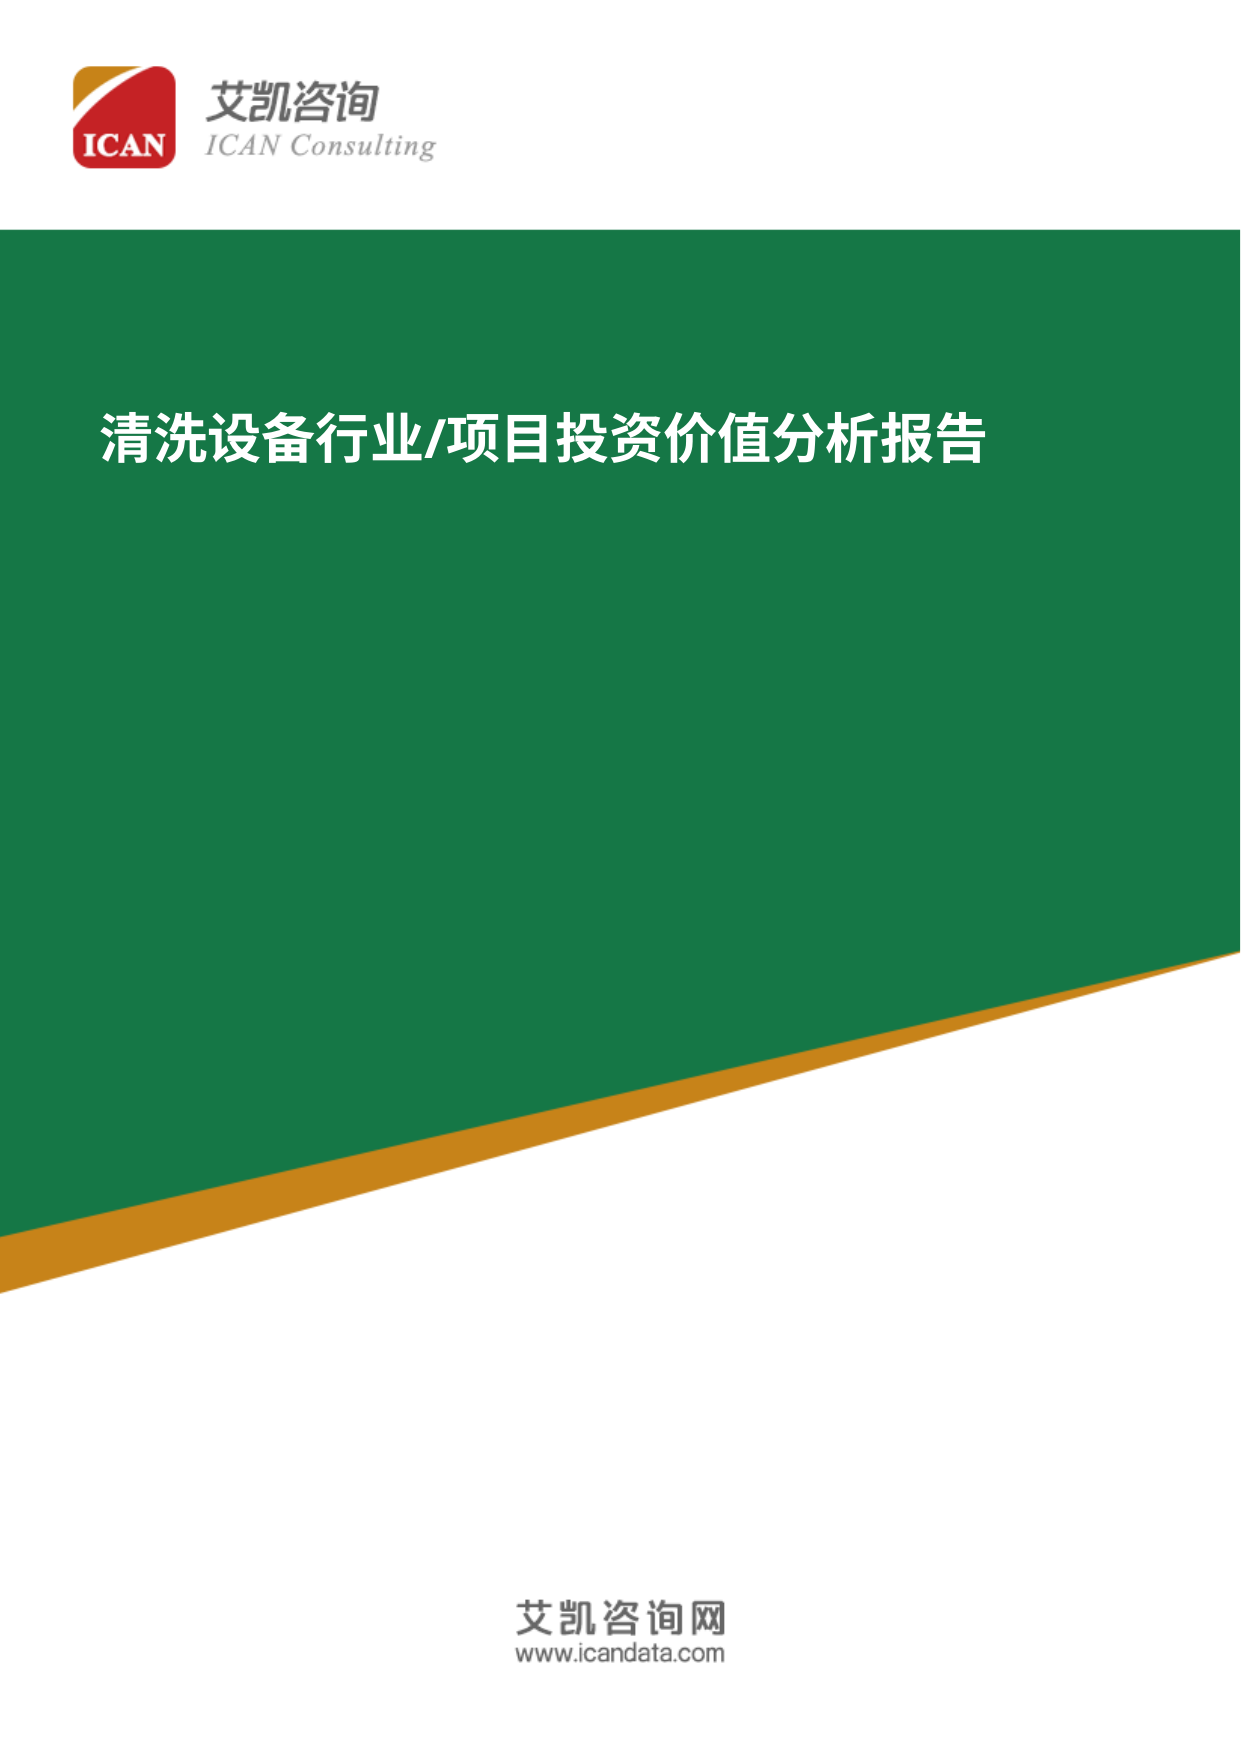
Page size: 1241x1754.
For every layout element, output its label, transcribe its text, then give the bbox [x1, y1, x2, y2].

subtitle 清洗设备行业/项目投资价值分析报告 [99, 386, 1053, 484]
picture [0, 5, 1241, 1754]
